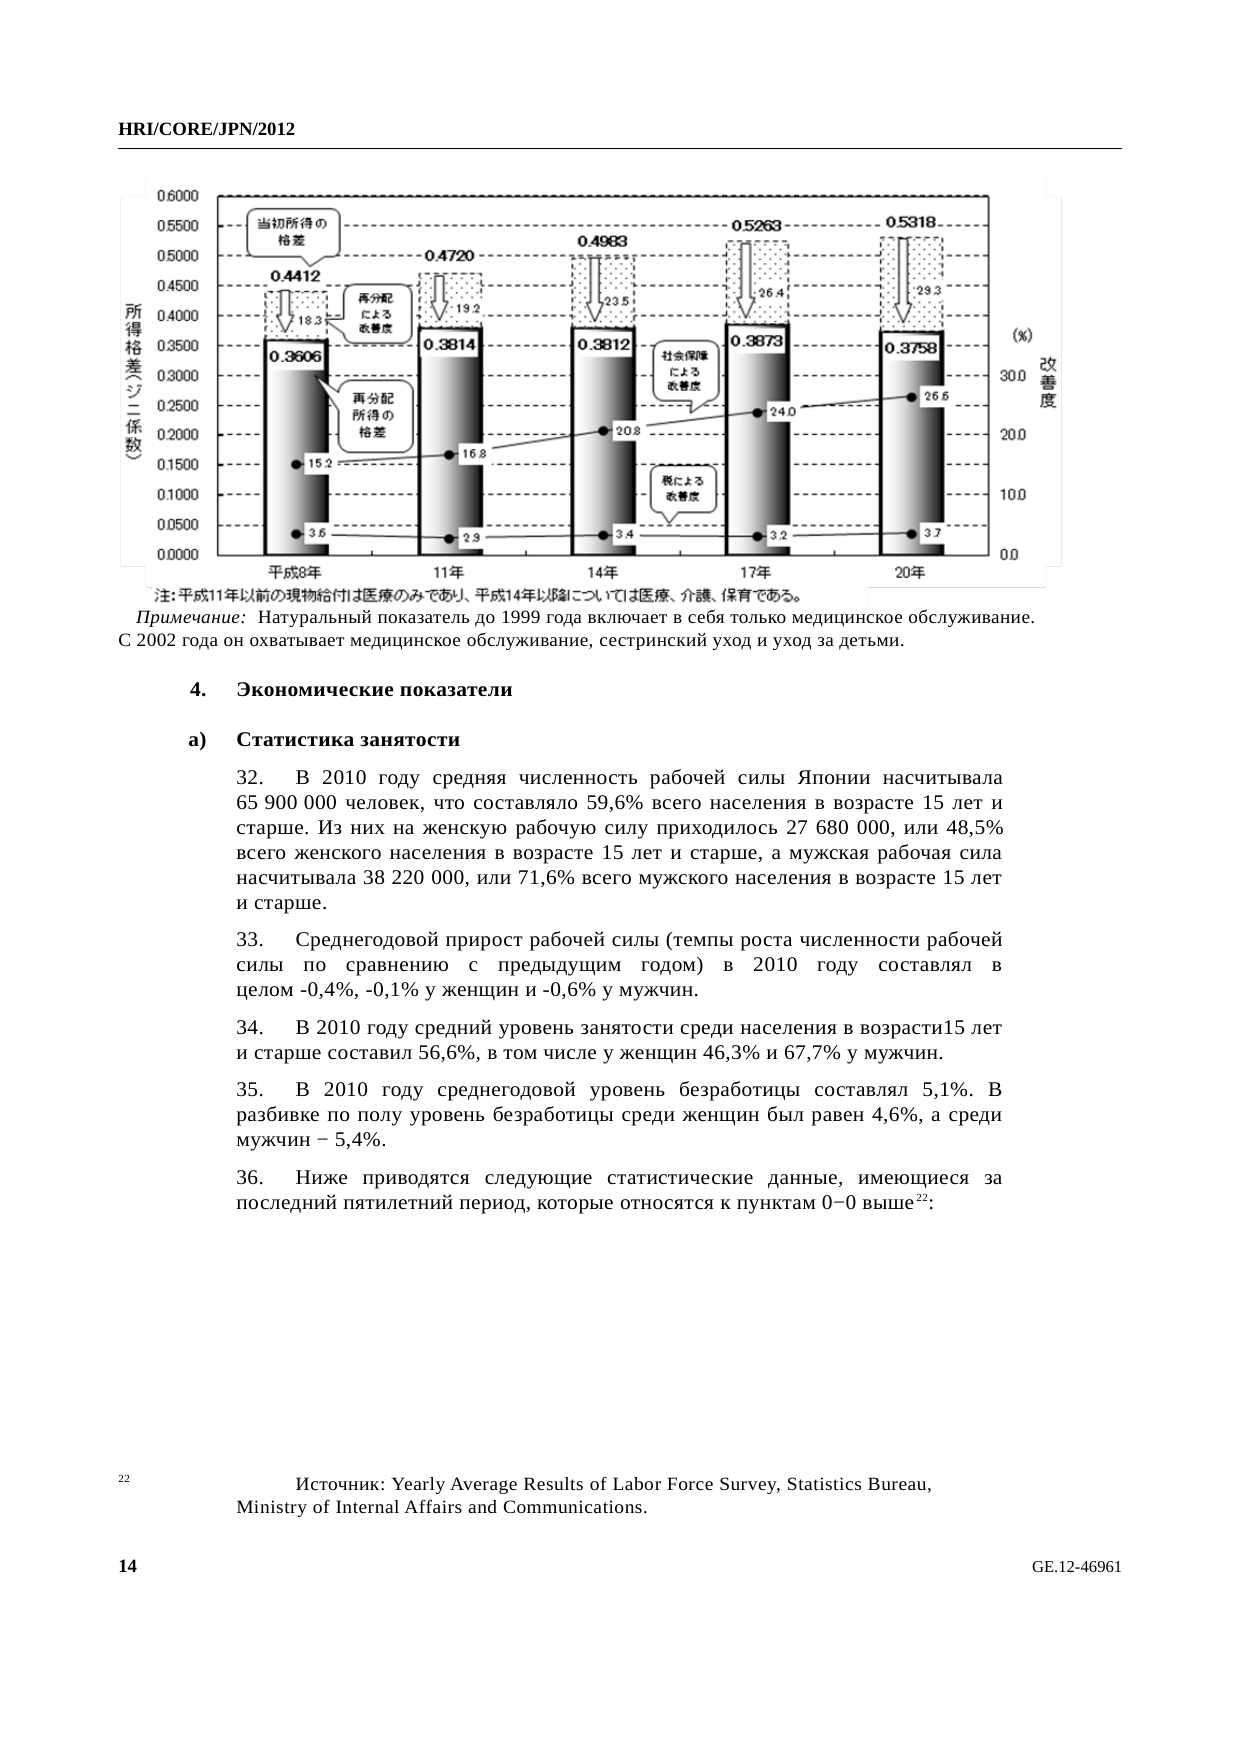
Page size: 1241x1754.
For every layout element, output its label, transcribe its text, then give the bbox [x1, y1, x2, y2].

text 36. Ниже приводятся следующие статистические данные, имеющиеся за последний пятилетний период, которые относятся к пунктам 0−0 выше: [236, 1164, 1004, 1214]
text Примечание: Натуральный показатель до 1999 года включает в себя только медицинское обслуживание. С 2002 года он охватывает медицинское обслуживание, сестринский уход и уход за детьми. [118, 605, 1122, 651]
text 4. Экономические показатели [118, 676, 1004, 701]
text 35. В 2010 году среднегодовой уровень безработицы составлял 5,1%. В разбивке по полу уровень безработицы среди женщин был равен 4,6%, а среди мужчин − 5,4%. [236, 1076, 1004, 1151]
text a) Статистика занятости [118, 726, 1004, 751]
picture [118, 177, 1064, 606]
text 34. В 2010 году средний уровень занятости среди населения в возрасти15 лет и старше составил 56,6%, в том числе у женщин 46,3% и 67,7% у мужчин. [236, 1014, 1004, 1064]
text 32. В 2010 году средняя численность рабочей силы Японии насчитывала 65 900 000 человек, что составляло 59,6% всего населения в возрасте 15 лет и старше. Из них на женскую рабочую силу приходилось 27 680 000, или 48,5% всего женского населения в возрасте 15 лет и старше, а мужская рабочая сила насчитывала 38 220 000, или 71,6% всего мужского населения в возрасте 15 лет и старше. [236, 764, 1004, 914]
text 33. Среднегодовой прирост рабочей силы (темпы роста численности рабочей силы по сравнению с предыдущим годом) в 2010 году составлял в целом -0,4%, -0,1% у женщин и -0,6% у мужчин. [236, 926, 1004, 1001]
